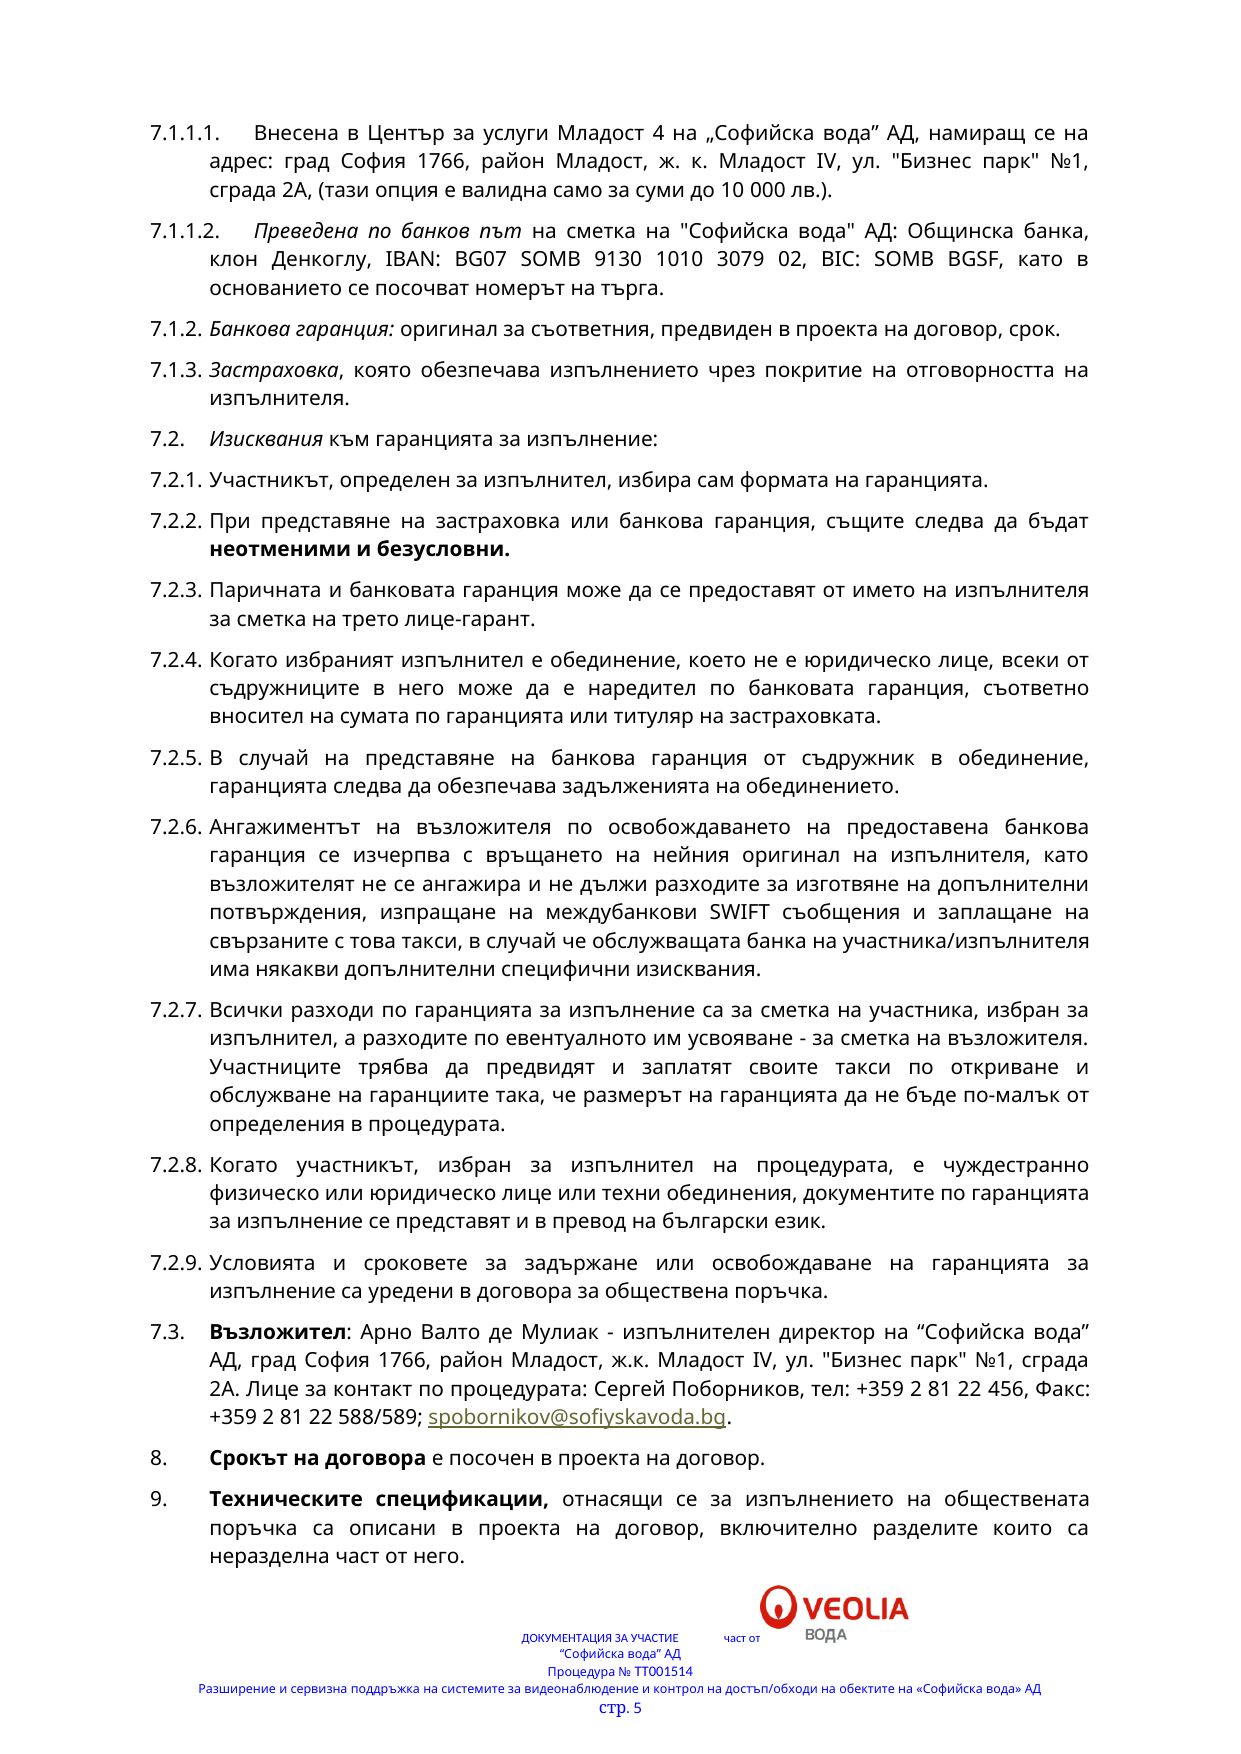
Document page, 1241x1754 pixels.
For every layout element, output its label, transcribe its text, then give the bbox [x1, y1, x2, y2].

picture [760, 1585, 909, 1643]
list Условията и сроковете за задържане или освобождаване на гаранцията за изпълнение са уредени в договора за обществена поръчка. [150, 1248, 1090, 1304]
list Възложител: Арно Валто де Мулиак - изпълнителен директор на “Софийска вода” АД, град София 1766, район Младост, ж.к. Младост ІV, ул. "Бизнес парк" №1, сграда 2А. Лице за контакт по процедурата: Сергей Поборников, тел: +359 2 81 22 456, Факс: +359 2 81 22 588/589; spobornikov@sofiyskavoda.bg. [150, 1317, 1090, 1431]
list При представяне на застраховка или банкова гаранция, същите следва да бъдат неотменими и безусловни. [150, 506, 1090, 563]
list В случай на представяне на банкова гаранция от съдружник в обединение, гаранцията следва да обезпечава задълженията на обединението. [150, 743, 1090, 799]
list Техническите спецификации, отнасящи се за изпълнението на обществената поръчка са описани в проекта на договор, включително разделите които са неразделна част от него. [150, 1484, 1090, 1569]
list Когато избраният изпълнител е обединение, което не е юридическо лице, всеки от съдружниците в него може да е наредител по банковата гаранция, съответно вносител на сумата по гаранцията или титуляр на застраховката. [150, 645, 1090, 730]
list Внесена в Център за услуги Младост 4 на „Софийска вода” АД, намиращ се на адрес: град София 1766, район Младост, ж. к. Младост ІV, ул. "Бизнес парк" №1, сграда 2А, (тази опция е валидна само за суми до 10 000 лв.). [150, 118, 1090, 203]
list Когато участникът, избран за изпълнител на процедурата, е чуждестранно физическо или юридическо лице или техни обединения, документите по гаранцията за изпълнение се представят и в превод на български език. [150, 1150, 1090, 1235]
list Преведена по банков път на сметка на "Софийска вода" АД: Общинска банка, клон Денкоглу, IBAN: BG07 SOMB 9130 1010 3079 02, BIC: SOMB BGSF, като в основанието се посочват номерът на търга. [150, 216, 1090, 301]
list Ангажиментът на възложителя по освобождаването на предоставена банкова гаранция се изчерпва с връщането на нейния оригинал на изпълнителя, като възложителят не се ангажира и не дължи разходите за изготвяне на допълнителни потвърждения, изпращане на междубанкови SWIFT съобщения и заплащане на свързаните с това такси, в случай че обслужващата банка на участника/изпълнителя има някакви допълнителни специфични изисквания. [150, 812, 1090, 983]
list Банкова гаранция: оригинал за съответния, предвиден в проекта на договор, срок. [150, 314, 1090, 342]
list Участникът, определен за изпълнител, избира сам формата на гаранцията. [150, 465, 1090, 493]
list Срокът на договора е посочен в проекта на договор. [150, 1443, 1090, 1472]
list Изисквания към гаранцията за изпълнение: [150, 424, 1090, 453]
list Застраховка, която обезпечава изпълнението чрез покритие на отговорността на изпълнителя. [150, 355, 1090, 412]
list Паричната и банковата гаранция може да се предоставят от името на изпълнителя за сметка на трето лице-гарант. [150, 575, 1090, 632]
list Всички разходи по гаранцията за изпълнение са за сметка на участника, избран за изпълнител, а разходите по евентуалното им усвояване - за сметка на възложителя. Участниците трябва да предвидят и заплатят своите такси по откриване и обслужване на гаранциите така, че размерът на гаранцията да не бъде по-малък от определения в процедурата. [150, 995, 1090, 1137]
